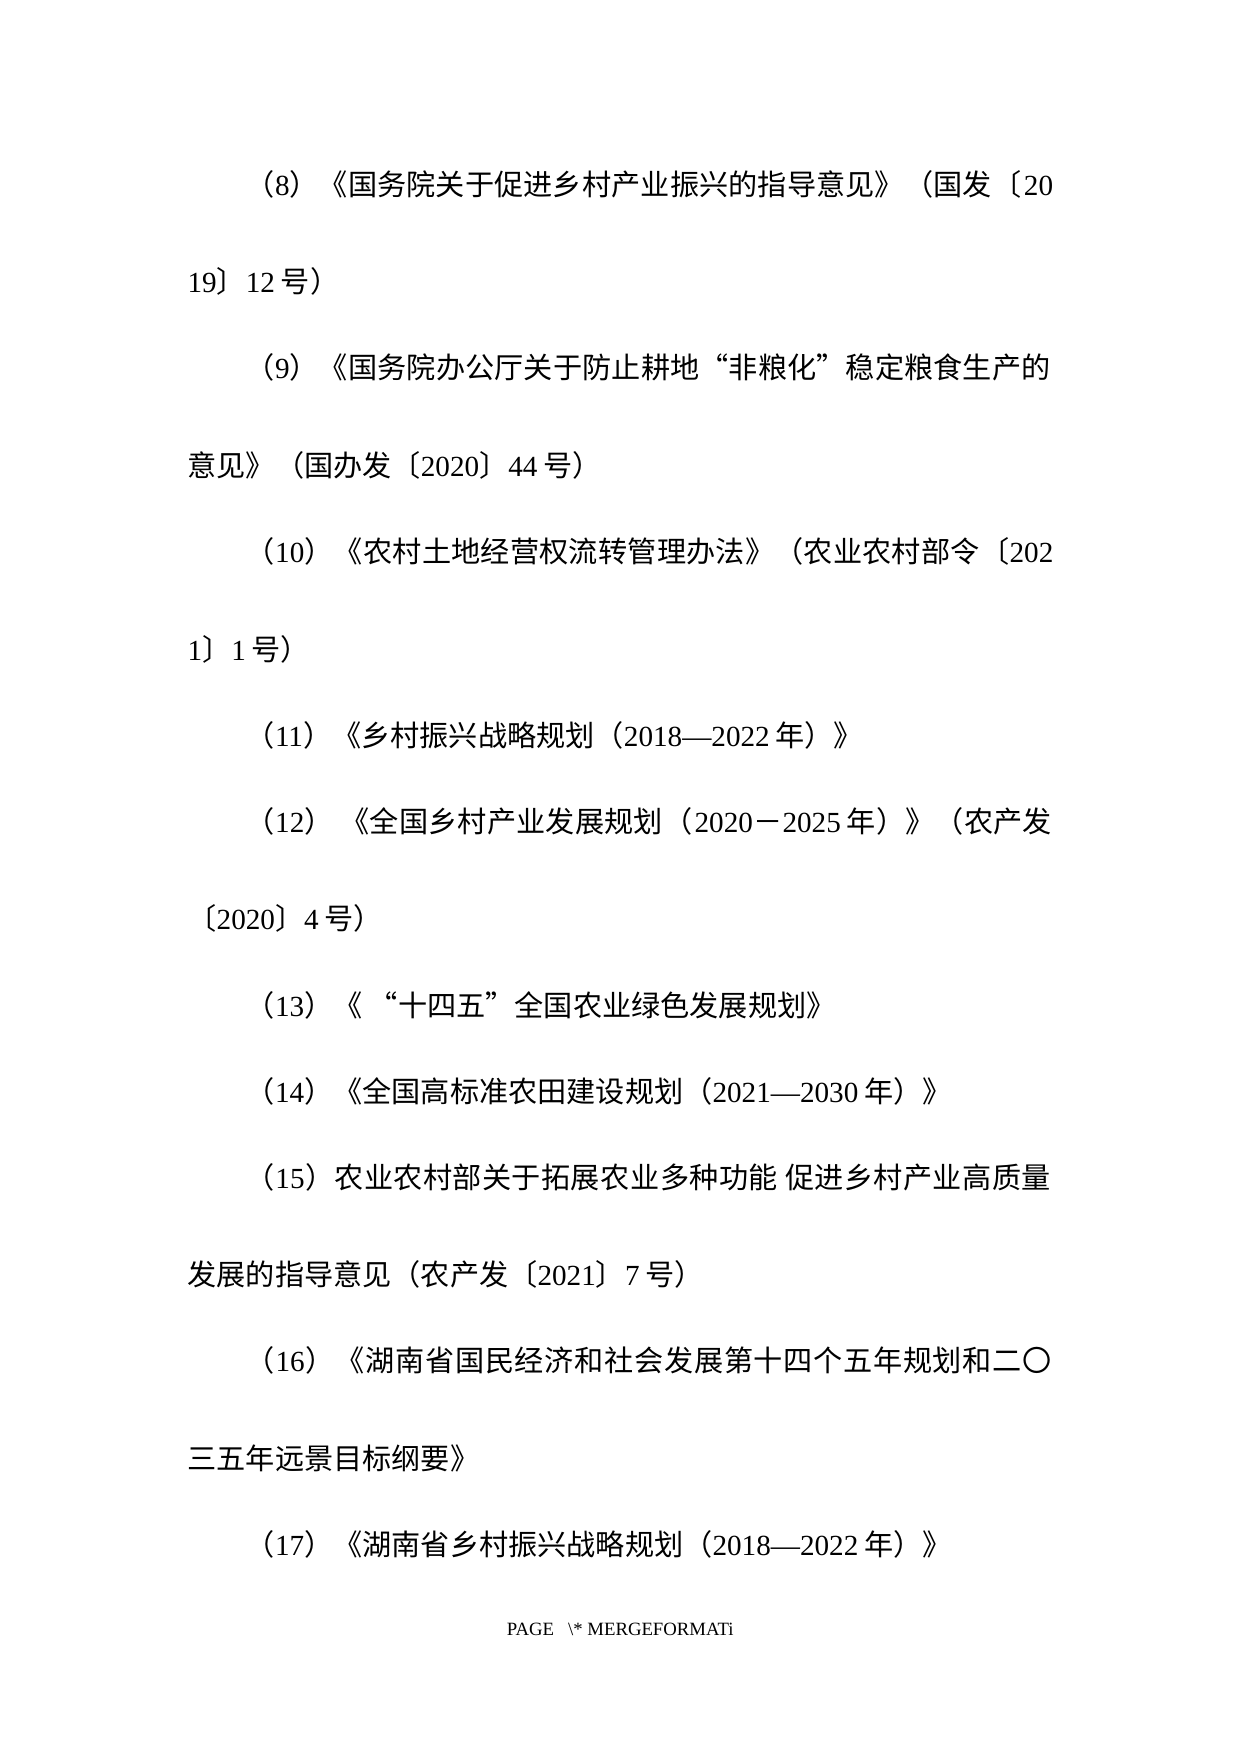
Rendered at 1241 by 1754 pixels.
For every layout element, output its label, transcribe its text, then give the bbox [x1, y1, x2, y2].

text （8）《国务院关于促进乡村产业振兴的指导意见》（国发〔2019〕12号） [187, 150, 1053, 312]
text （17）《湖南省乡村振兴战略规划（2018—2022年）》 [187, 1510, 1053, 1575]
text （16）《湖南省国民经济和社会发展第十四个五年规划和二〇三五年远景目标纲要》 [187, 1327, 1053, 1489]
text （9）《国务院办公厅关于防止耕地“非粮化”稳定粮食生产的意见》（国办发〔2020〕44号） [187, 334, 1053, 496]
text （11）《乡村振兴战略规划（2018—2022年）》 [187, 701, 1053, 766]
text （10）《农村土地经营权流转管理办法》（农业农村部令〔2021〕1号） [187, 517, 1053, 680]
text （12） 《全国乡村产业发展规划（2020－2025年）》（农产发〔2020〕4号） [187, 787, 1053, 949]
text （13）《 “十四五”全国农业绿色发展规划》 [187, 971, 1053, 1036]
text （14）《全国高标准农田建设规划（2021—2030年）》 [187, 1057, 1053, 1122]
text （15）农业农村部关于拓展农业多种功能 促进乡村产业高质量发展的指导意见（农产发〔2021〕7号） [187, 1143, 1053, 1306]
